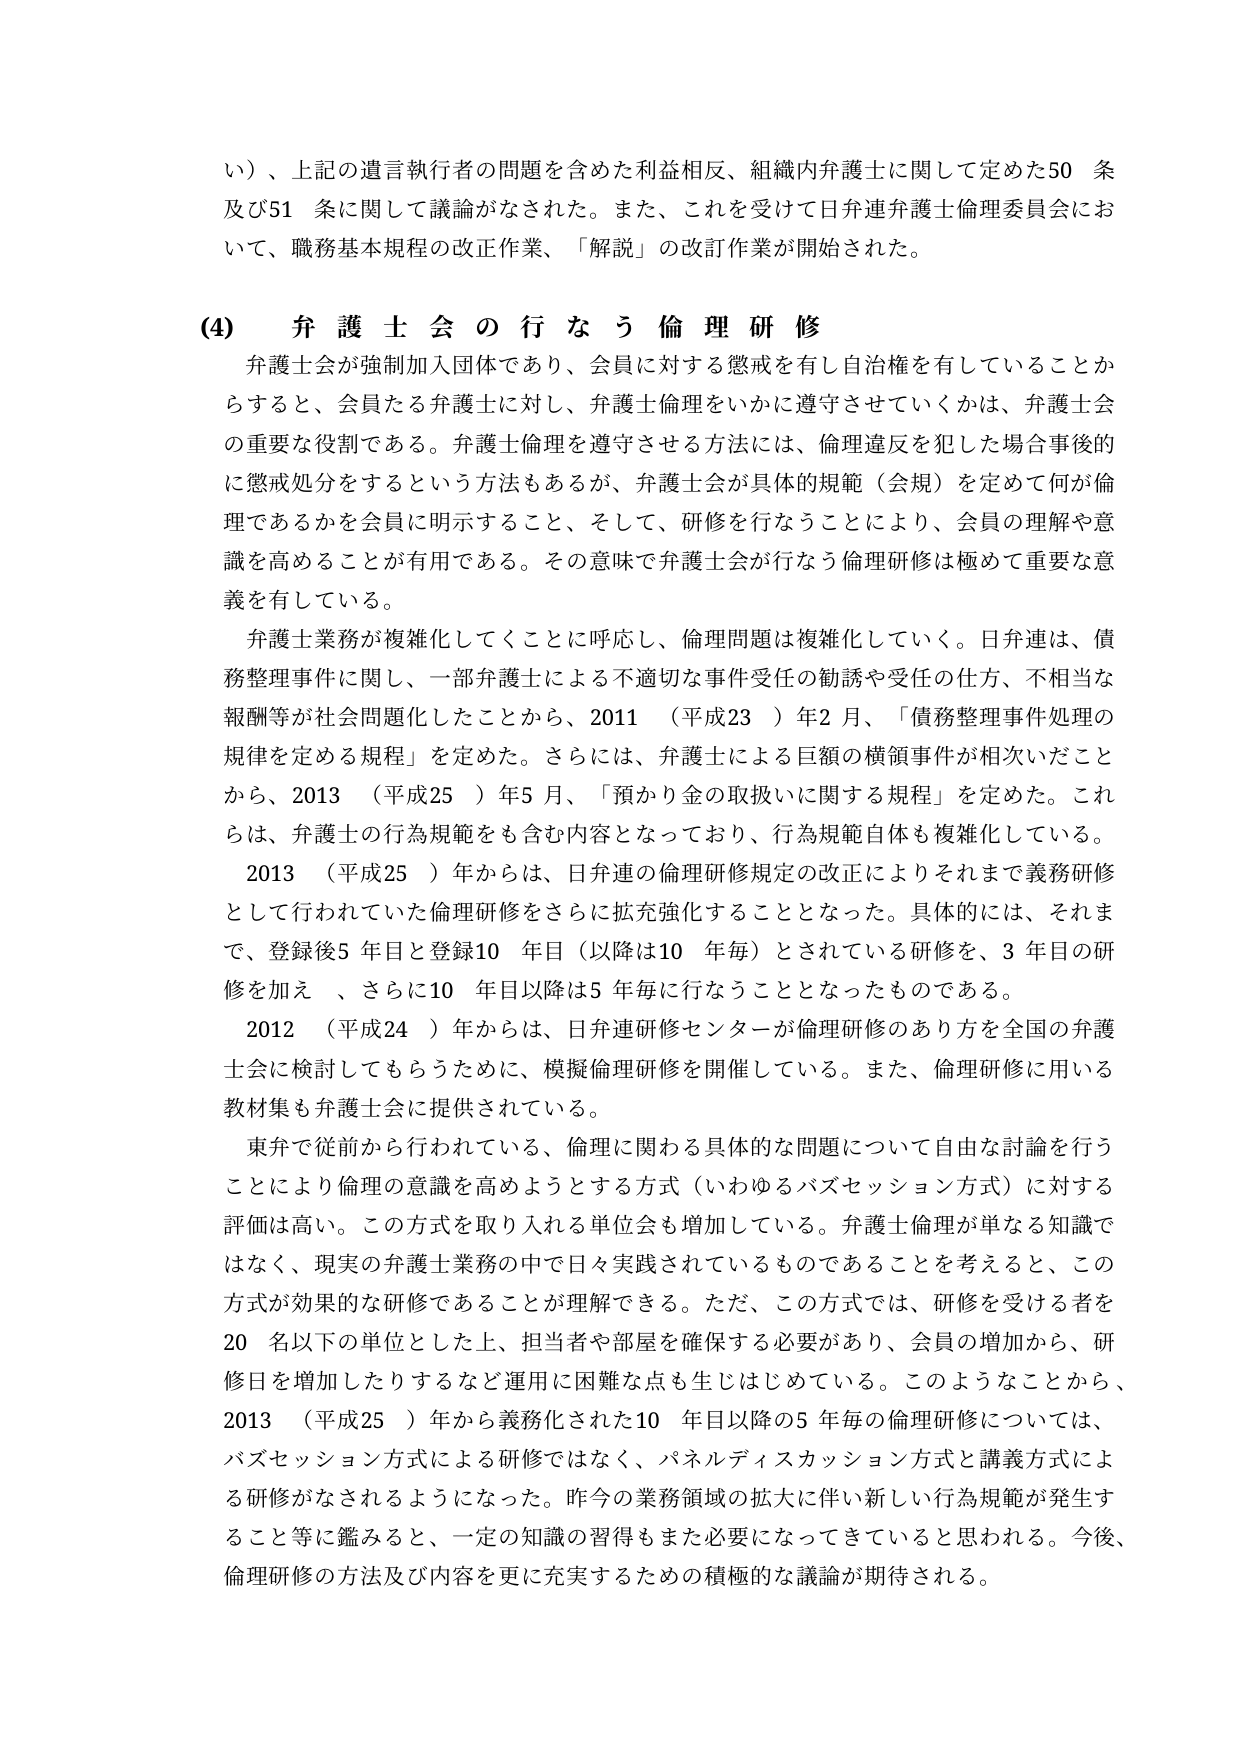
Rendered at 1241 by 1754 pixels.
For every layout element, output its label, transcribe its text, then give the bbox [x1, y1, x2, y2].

text 2013（平成25）年からは、日弁連の倫理研修規定の改正によりそれまで義務研修として行われていた倫理研修をさらに拡充強化することとなった。具体的には、それまで、登録後5年目と登録10年目（以降は10年毎）とされている研修を、3年目の研修を加え、さらに10年目以降は5年毎に行なうこととなったものである。 [223, 853, 1117, 1009]
text 弁護士会が強制加入団体であり、会員に対する懲戒を有し自治権を有していることからすると、会員たる弁護士に対し、弁護士倫理をいかに遵守させていくかは、弁護士会の重要な役割である。弁護士倫理を遵守させる方法には、倫理違反を犯した場合事後的に懲戒処分をするという方法もあるが、弁護士会が具体的規範（会規）を定めて何が倫理であるかを会員に明示すること、そして、研修を行なうことにより、会員の理解や意識を高めることが有用である。その意味で弁護士会が行なう倫理研修は極めて重要な意義を有している。 [154, 345, 1117, 618]
text (4) 弁護士会の行なう倫理研修 [154, 306, 1117, 345]
text 東弁で従前から行われている、倫理に関わる具体的な問題について自由な討論を行うことにより倫理の意識を高めようとする方式（いわゆるバズセッション方式）に対する評価は高い。この方式を取り入れる単位会も増加している。弁護士倫理が単なる知識ではなく、現実の弁護士業務の中で日々実践されているものであることを考えると、この方式が効果的な研修であることが理解できる。ただ、この方式では、研修を受ける者を20名以下の単位とした上、担当者や部屋を確保する必要があり、会員の増加から、研修日を増加したりするなど運用に困難な点も生じはじめている。このようなことから、2013（平成25）年から義務化された10年目以降の5年毎の倫理研修については、バズセッション方式による研修ではなく、パネルディスカッション方式と講義方式による研修がなされるようになった。昨今の業務領域の拡大に伴い新しい行為規範が発生すること等に鑑みると、一定の知識の習得もまた必要になってきていると思われる。今後、倫理研修の方法及び内容を更に充実するための積極的な議論が期待される。 [223, 1126, 1117, 1595]
text 2012（平成24）年からは、日弁連研修センターが倫理研修のあり方を全国の弁護士会に検討してもらうために、模擬倫理研修を開催している。また、倫理研修に用いる教材集も弁護士会に提供されている。 [223, 1009, 1117, 1126]
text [223, 149, 1117, 267]
text 弁護士業務が複雑化してくことに呼応し、倫理問題は複雑化していく。日弁連は、債務整理事件に関し、一部弁護士による不適切な事件受任の勧誘や受任の仕方、不相当な報酬等が社会問題化したことから、2011（平成23）年2月、「債務整理事件処理の規律を定める規程」を定めた。さらには、弁護士による巨額の横領事件が相次いだことから、2013（平成25）年5月、「預かり金の取扱いに関する規程」を定めた。これらは、弁護士の行為規範をも含む内容となっており、行為規範自体も複雑化している。 [223, 618, 1117, 853]
